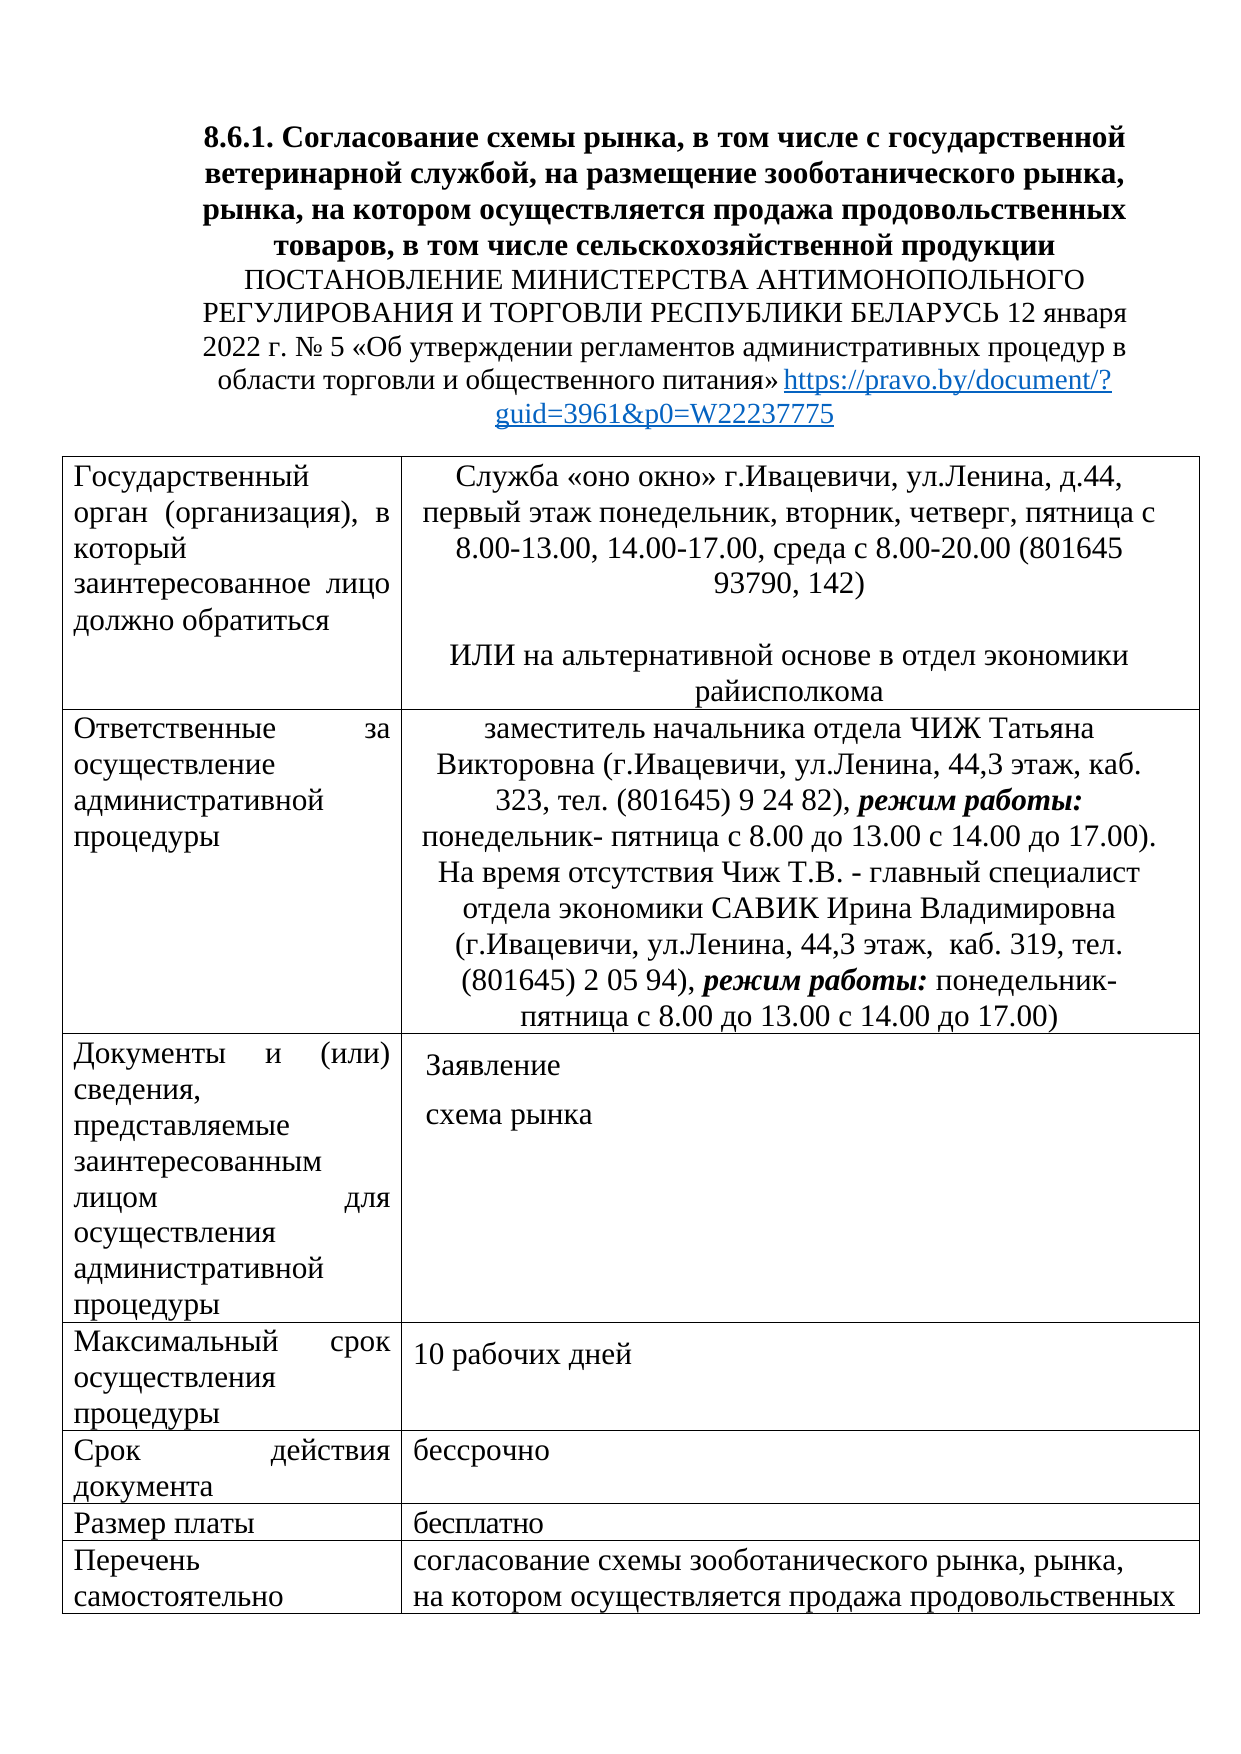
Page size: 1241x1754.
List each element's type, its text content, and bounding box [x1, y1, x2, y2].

table_cell Срок действия документа [63, 1431, 401, 1503]
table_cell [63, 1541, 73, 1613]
table_cell заместитель начальника отдела ЧИЖ Татьяна Викторовна (г.Ивацевичи, ул.Ленина, 44,3 этаж, каб. 323, тел. (801645) 9 24 82), режим работы: понедельник- пятница с 8.00 до 13.00 с 14.00 до 17.00). На время отсутствия Чиж Т.В. - главный специалист отдела экономики САВИК Ирина Владимировна (г.Ивацевичи, ул.Ленина, 44,3 этаж, каб. 319, тел. (801645) 2 05 94), режим работы: понедельник- пятница с 8.00 до 13.00 с 14.00 до 17.00) [402, 710, 1199, 1033]
text ПОСТАНОВЛЕНИЕ МИНИСТЕРСТВА АНТИМОНОПОЛЬНОГО РЕГУЛИРОВАНИЯ И ТОРГОВЛИ РЕСПУБЛИКИ БЕЛАРУСЬ 12 января 2022 г. № 5 «Об утверждении регламентов административных процедур в области торговли и общественного питания» https://pravo.by/document/?guid=3961&p0=W22237775 [177, 262, 1152, 429]
table_cell Заявление схема рынка [402, 1034, 1199, 1322]
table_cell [402, 1541, 1199, 1613]
table_cell Максимальный срок осуществления процедуры [63, 1323, 401, 1430]
table_cell бесплатно [402, 1504, 1199, 1540]
text 8.6.1. Согласование схемы рынка, в том числе с государственной ветеринарной службой, на размещение зооботанического рынка, рынка, на котором осуществляется продажа продовольственных товаров, в том числе сельскохозяйственной продукции [177, 118, 1152, 262]
table_header Служба «оно окно» г.Ивацевичи, ул.Ленина, д.44, первый этаж понедельник, вторник, четверг, пятница с 8.00-13.00, 14.00-17.00, среда с 8.00-20.00 (801645 93790, 142) ИЛИ на альтернативной основе в отдел экономики райисполкома [402, 457, 1199, 708]
table_cell 10 рабочих дней [402, 1323, 1199, 1430]
table_cell бессрочно [402, 1431, 1199, 1503]
table_cell Документы и (или) сведения, представляемые заинтересованным лицом для осуществления административной процедуры [63, 1034, 401, 1322]
table_header Государственный орган (организация), в который заинтересованное лицо должно обратиться [63, 457, 401, 708]
table_cell Ответственные за осуществление административной процедуры [63, 710, 401, 1033]
table_cell Размер платы [63, 1504, 401, 1540]
